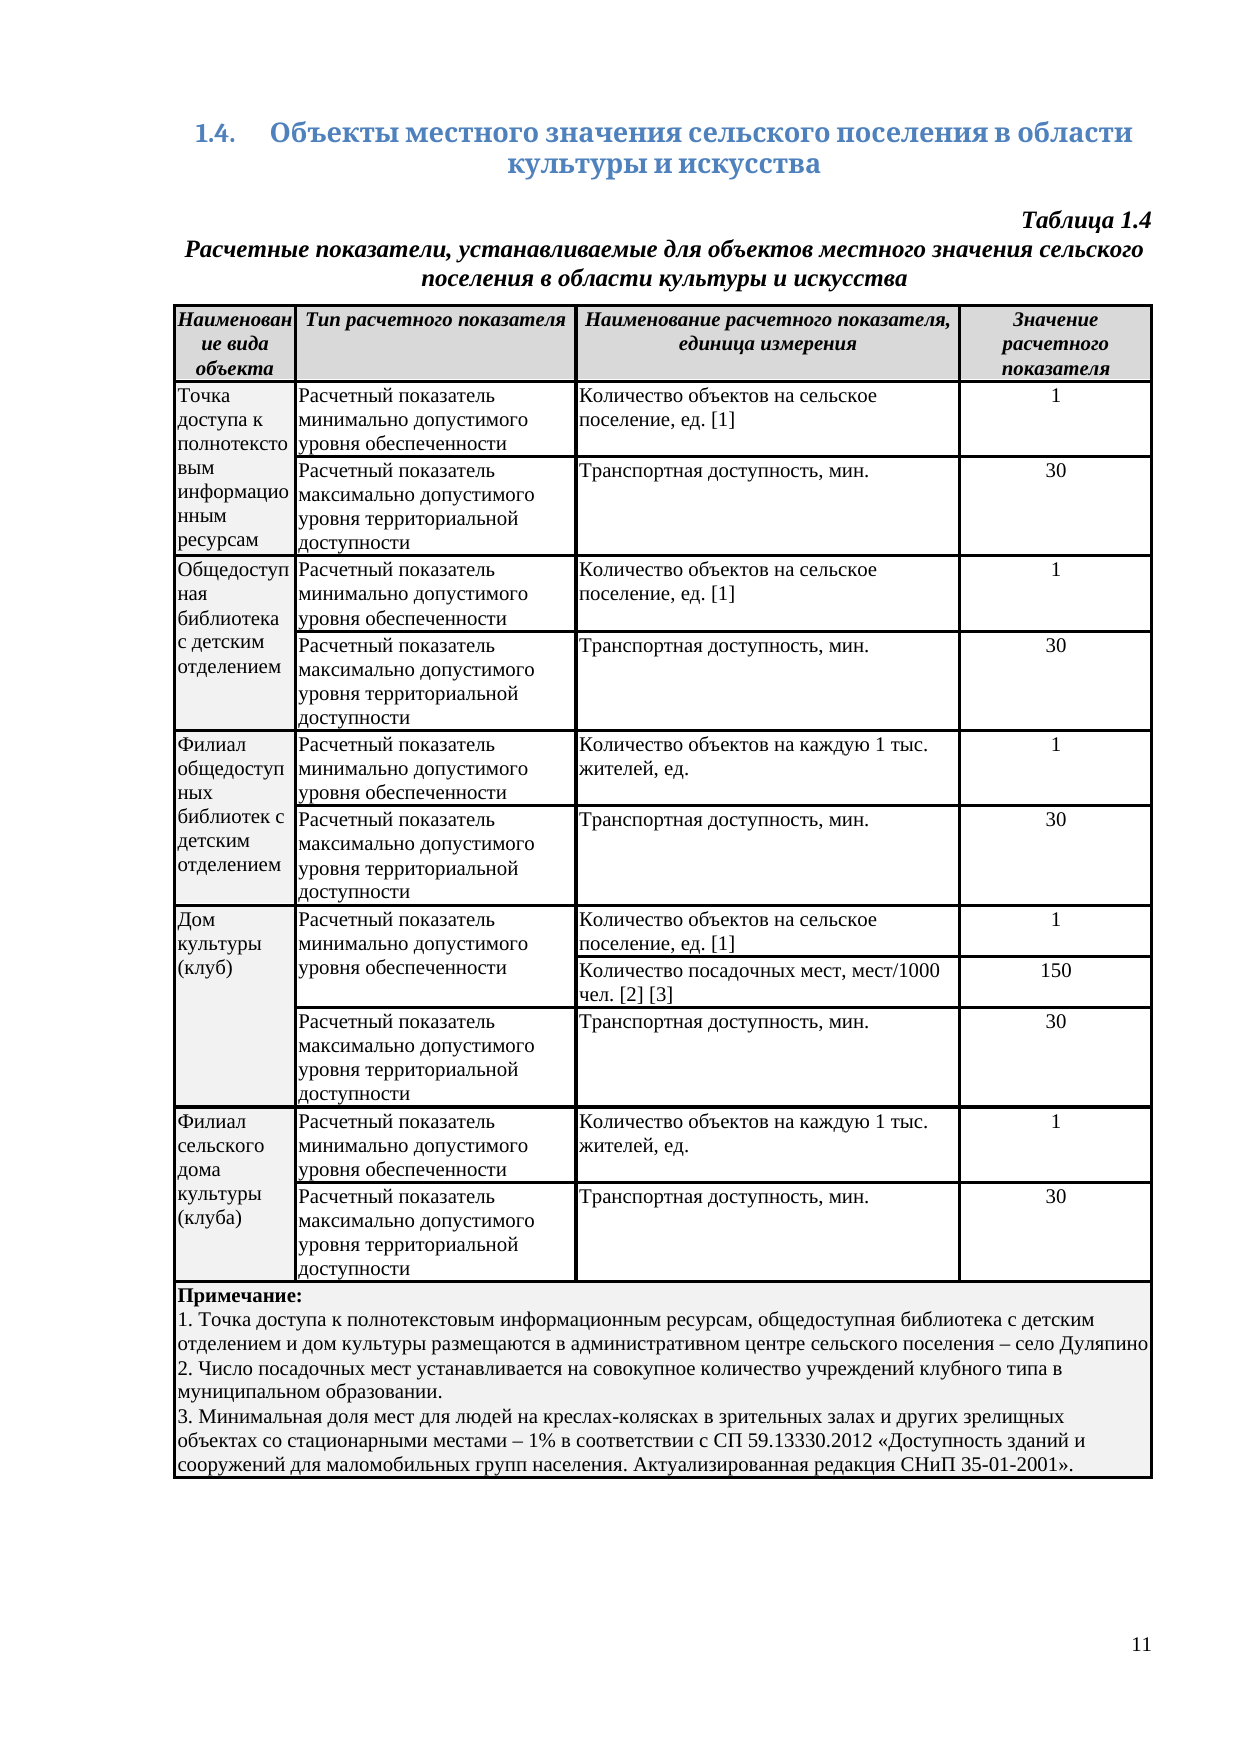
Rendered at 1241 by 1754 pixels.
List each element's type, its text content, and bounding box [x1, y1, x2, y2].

table_cell 30 [961, 633, 1150, 729]
table_cell Количество посадочных мест, мест/1000 чел. [2] [3] [578, 958, 958, 1006]
table_cell 30 [961, 458, 1150, 554]
table_cell Транспортная доступность, мин. [578, 458, 958, 554]
table_cell 150 [961, 958, 1150, 1006]
table_cell Филиал общедоступных библиотек с детским отделением [176, 732, 294, 903]
table_cell Расчетный показатель минимально допустимого уровня обеспеченности [297, 1109, 574, 1181]
table_cell 1 [961, 732, 1150, 804]
table_cell 30 [961, 1009, 1150, 1105]
table_cell Количество объектов на сельское поселение, ед. [1] [578, 557, 958, 629]
table_cell Количество объектов на каждую 1 тыс. жителей, ед. [578, 1109, 958, 1181]
table_cell Расчетный показатель минимально допустимого уровня обеспеченности [297, 907, 574, 1006]
table_cell Количество объектов на каждую 1 тыс. жителей, ед. [578, 732, 958, 804]
table_cell Расчетный показатель максимально допустимого уровня территориальной доступности [297, 1184, 574, 1280]
table_header Наименование вида объекта [176, 307, 294, 379]
table_cell Дом культуры (клуб) [176, 907, 294, 1105]
table_cell Филиал сельского дома культуры (клуба) [176, 1109, 294, 1280]
table_cell Расчетный показатель минимально допустимого уровня обеспеченности [297, 383, 574, 455]
table_cell 1 [961, 557, 1150, 629]
table_cell Транспортная доступность, мин. [578, 1009, 958, 1105]
table_header Тип расчетного показателя [297, 307, 574, 379]
table_cell 1 [961, 907, 1150, 955]
table_cell Расчетный показатель минимально допустимого уровня обеспеченности [297, 732, 574, 804]
table_cell Расчетный показатель минимально допустимого уровня обеспеченности [297, 557, 574, 629]
table_cell Общедоступная библиотека с детским отделением [176, 557, 294, 729]
table_cell Количество объектов на сельское поселение, ед. [1] [578, 383, 958, 455]
table_header Значение расчетного показателя [961, 307, 1150, 379]
table_cell 1 [961, 1109, 1150, 1181]
table_cell Расчетный показатель максимально допустимого уровня территориальной доступности [297, 1009, 574, 1105]
table_cell Примечание: 1. Точка доступа к полнотекстовым информационным ресурсам, общедоступная библиотека с детским отделением и дом культуры размещаются в административном центре сельского поселения – село Дуляпино 2. Число посадочных мест устанавливается на совокупное количество учреждений клубного типа в муниципальном образовании. 3. Минимальная доля мест для людей на креслах-колясках в зрительных залах и других зрелищных объектах со стационарными местами – 1% в соответствии с СП 59.13330.2012 «Доступность зданий и сооружений для маломобильных групп населения. Актуализированная редакция СНиП 35-01-2001». [176, 1283, 1150, 1476]
table_cell Точка доступа к полнотекстовым информационным ресурсам [176, 383, 294, 554]
table_cell Расчетный показатель максимально допустимого уровня территориальной доступности [297, 633, 574, 729]
table_header Наименование расчетного показателя, единица измерения [578, 307, 958, 379]
table_cell Транспортная доступность, мин. [578, 1184, 958, 1280]
table_cell 1 [961, 383, 1150, 455]
text Расчетные показатели, устанавливаемые для объектов местного значения сельского поселения в области культуры и искусства [177, 234, 1152, 292]
table_cell Транспортная доступность, мин. [578, 633, 958, 729]
table_cell 30 [961, 1184, 1150, 1280]
table_cell Расчетный показатель максимально допустимого уровня территориальной доступности [297, 458, 574, 554]
text Таблица 1.4 [177, 205, 1152, 234]
table_cell Количество объектов на сельское поселение, ед. [1] [578, 907, 958, 955]
table_cell Транспортная доступность, мин. [578, 807, 958, 903]
table_cell Расчетный показатель максимально допустимого уровня территориальной доступности [297, 807, 574, 903]
subtitle Объекты местного значения сельского поселения в области культуры и искусства [177, 118, 1152, 180]
table_cell 30 [961, 807, 1150, 903]
